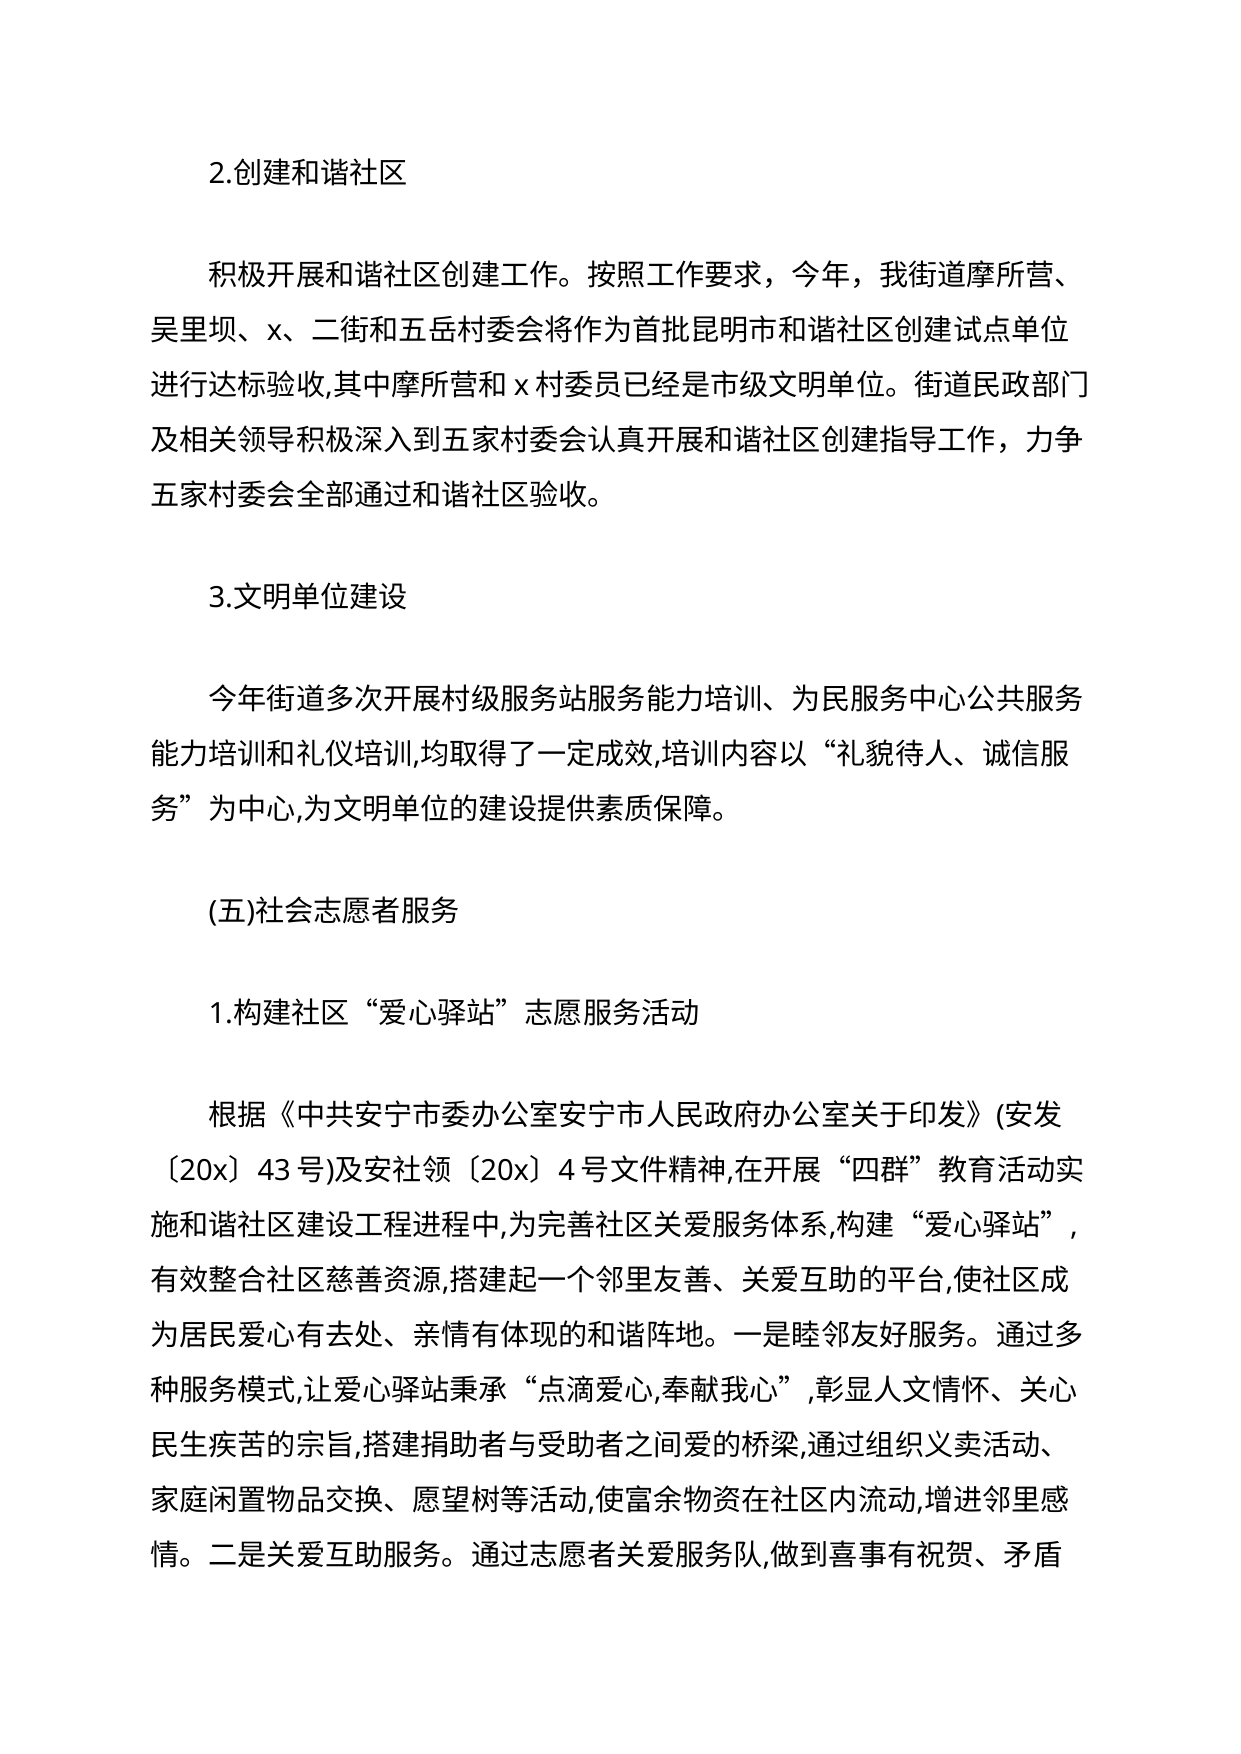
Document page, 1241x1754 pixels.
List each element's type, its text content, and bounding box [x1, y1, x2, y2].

text 今年街道多次开展村级服务站服务能力培训、为民服务中心公共服务能力培训和礼仪培训,均取得了一定成效,培训内容以“礼貌待人、诚信服务”为中心,为文明单位的建设提供素质保障。 [150, 676, 1090, 828]
text 积极开展和谐社区创建工作。按照工作要求，今年，我街道摩所营、吴里坝、x、二街和五岳村委会将作为首批昆明市和谐社区创建试点单位进行达标验收,其中摩所营和x村委员已经是市级文明单位。街道民政部门及相关领导积极深入到五家村委会认真开展和谐社区创建指导工作，力争五家村委会全部通过和谐社区验收。 [150, 252, 1090, 514]
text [150, 1091, 1090, 1574]
text 3.文明单位建设 [150, 573, 1090, 616]
text 1.构建社区“爱心驿站”志愿服务活动 [150, 989, 1090, 1032]
text (五)社会志愿者服务 [150, 887, 1090, 930]
text 2.创建和谐社区 [150, 150, 1090, 192]
